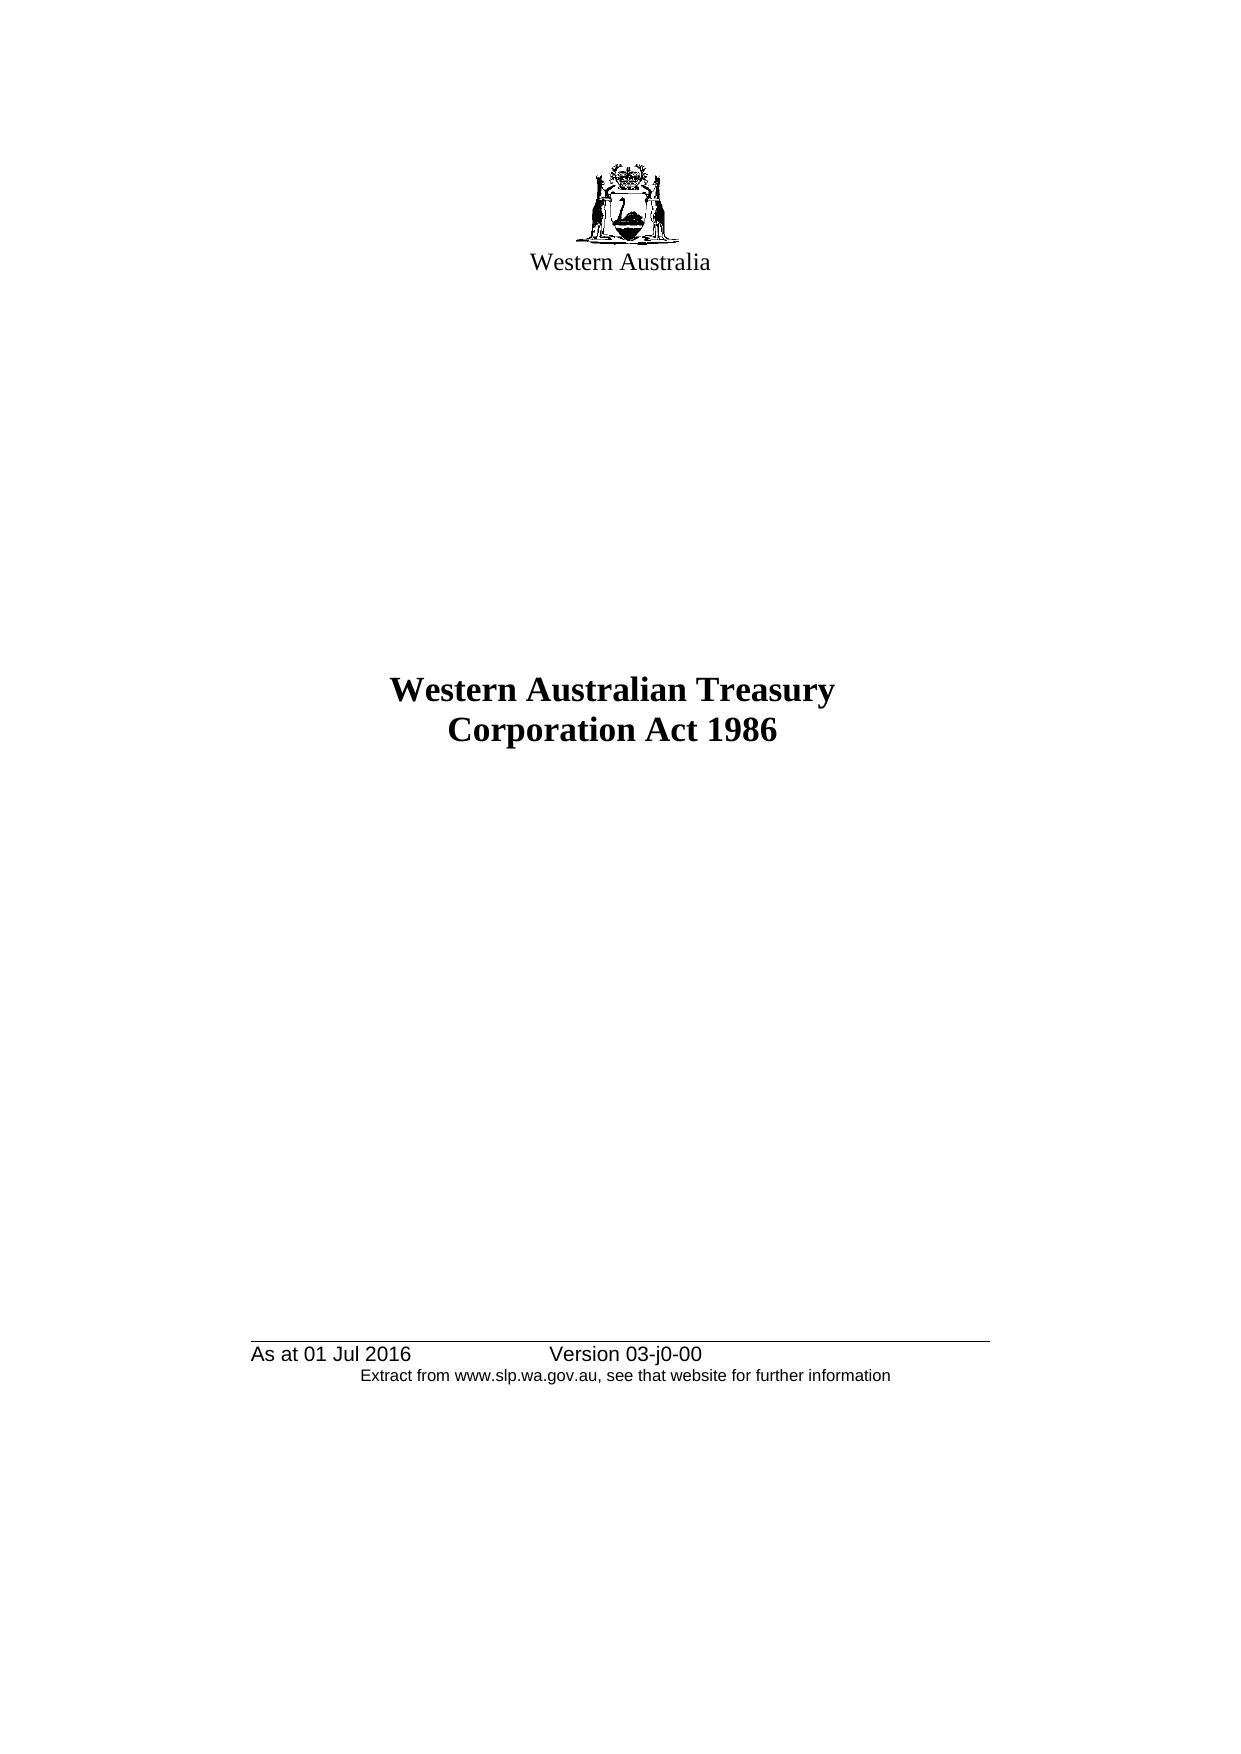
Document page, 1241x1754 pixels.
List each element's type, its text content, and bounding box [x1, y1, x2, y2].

text Western Australian Treasury Corporation Act 1986 [295, 668, 930, 749]
text Western Australia [251, 247, 990, 276]
picture [575, 162, 679, 246]
